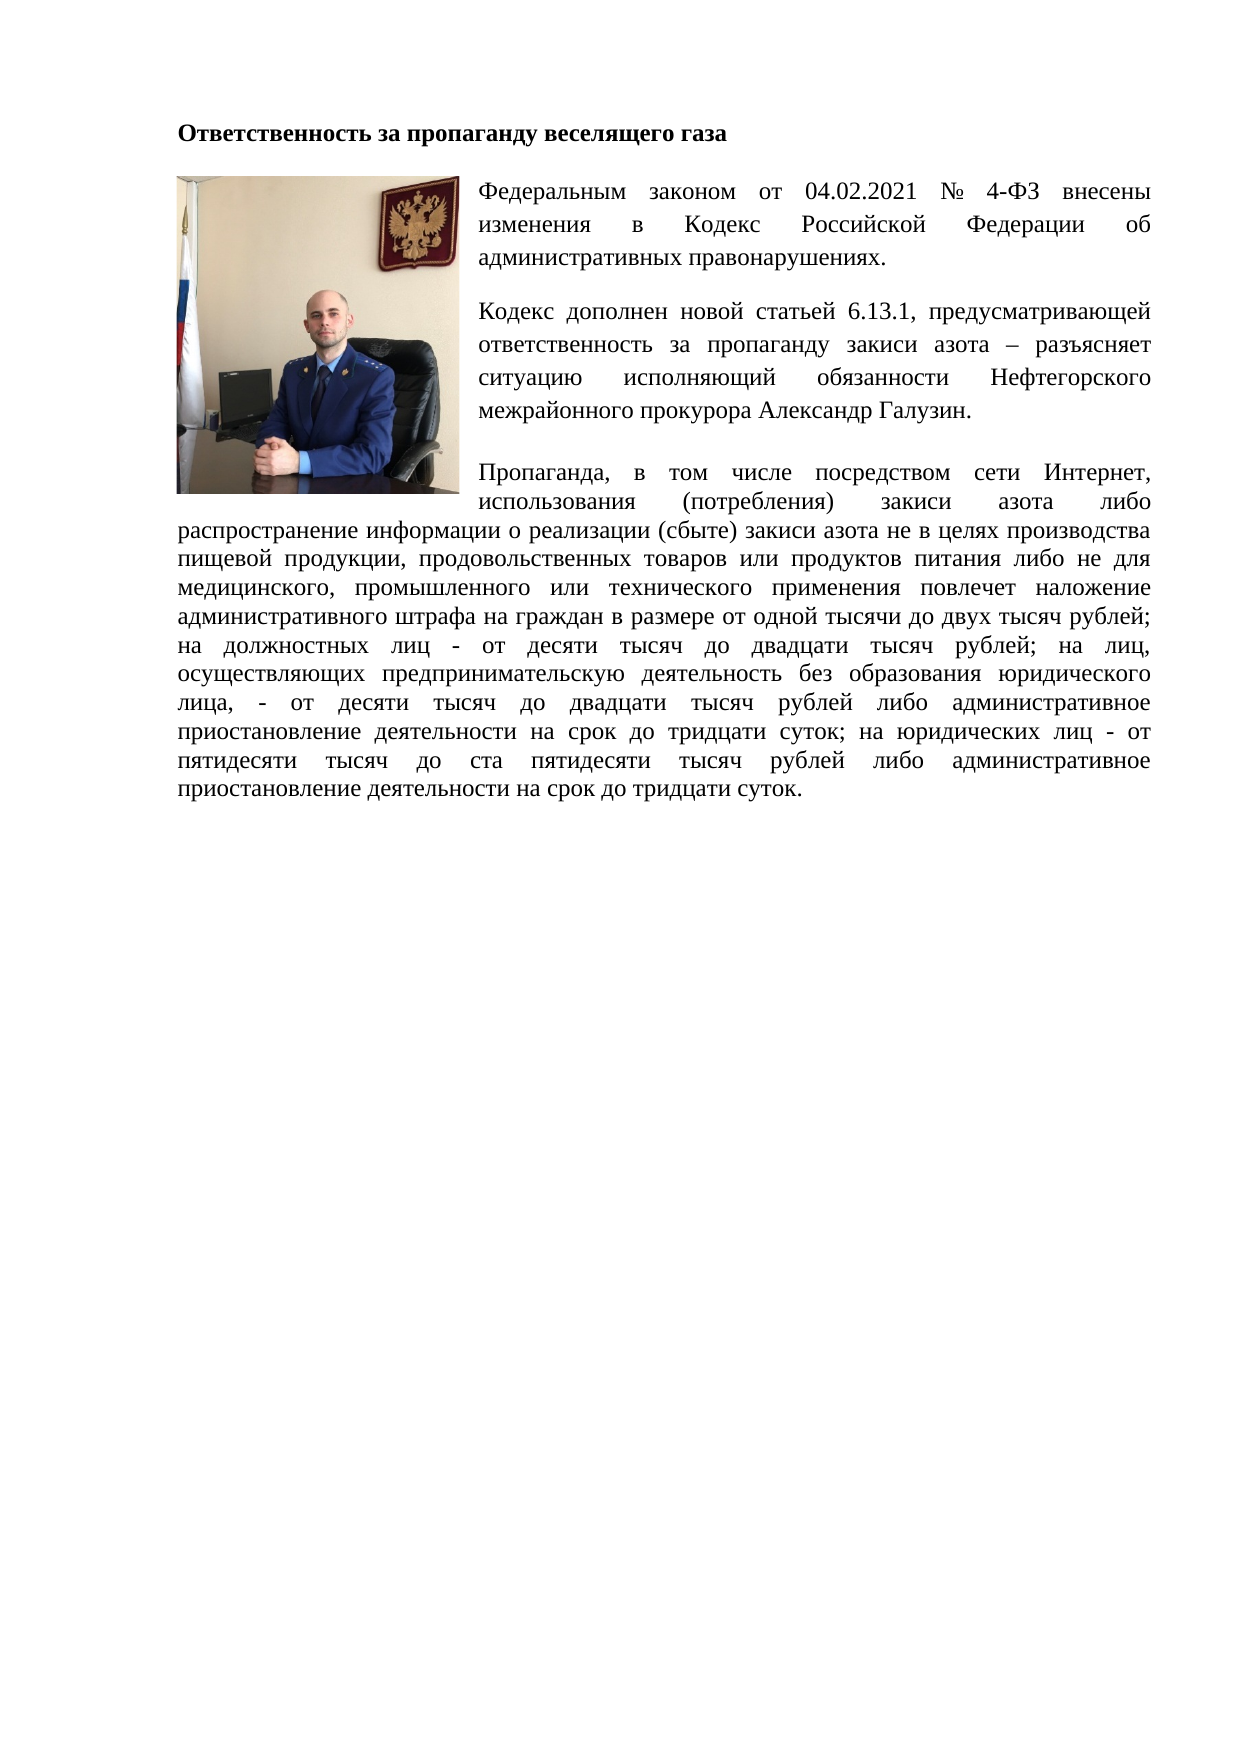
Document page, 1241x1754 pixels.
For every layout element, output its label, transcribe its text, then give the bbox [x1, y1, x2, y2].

text Пропаганда, в том числе посредством сети Интернет, использования (потребления) закиси азота либо распространение информации о реализации (сбыте) закиси азота не в целях производства пищевой продукции, продовольственных товаров или продуктов питания либо не для медицинского, промышленного или технического применения повлечет наложение административного штрафа на граждан в размере от одной тысячи до двух тысяч рублей; на должностных лиц - от десяти тысяч до двадцати тысяч рублей; на лиц, осуществляющих предпринимательскую деятельность без образования юридического лица, - от десяти тысяч до двадцати тысяч рублей либо административное приостановление деятельности на срок до тридцати суток; на юридических лиц - от пятидесяти тысяч до ста пятидесяти тысяч рублей либо административное приостановление деятельности на срок до тридцати суток. [177, 457, 1152, 802]
text Кодекс дополнен новой статьей 6.13.1, предусматривающей ответственность за пропаганду закиси азота – разъясняет ситуацию исполняющий обязанности Нефтегорского межрайонного прокурора Александр Галузин. [460, 296, 1152, 424]
picture [176, 176, 460, 494]
text Федеральным законом от 04.02.2021 № 4-ФЗ внесены изменения в Кодекс Российской Федерации об административных правонарушениях. [460, 176, 1152, 271]
text Ответственность за пропаганду веселящего газа [177, 118, 1137, 147]
